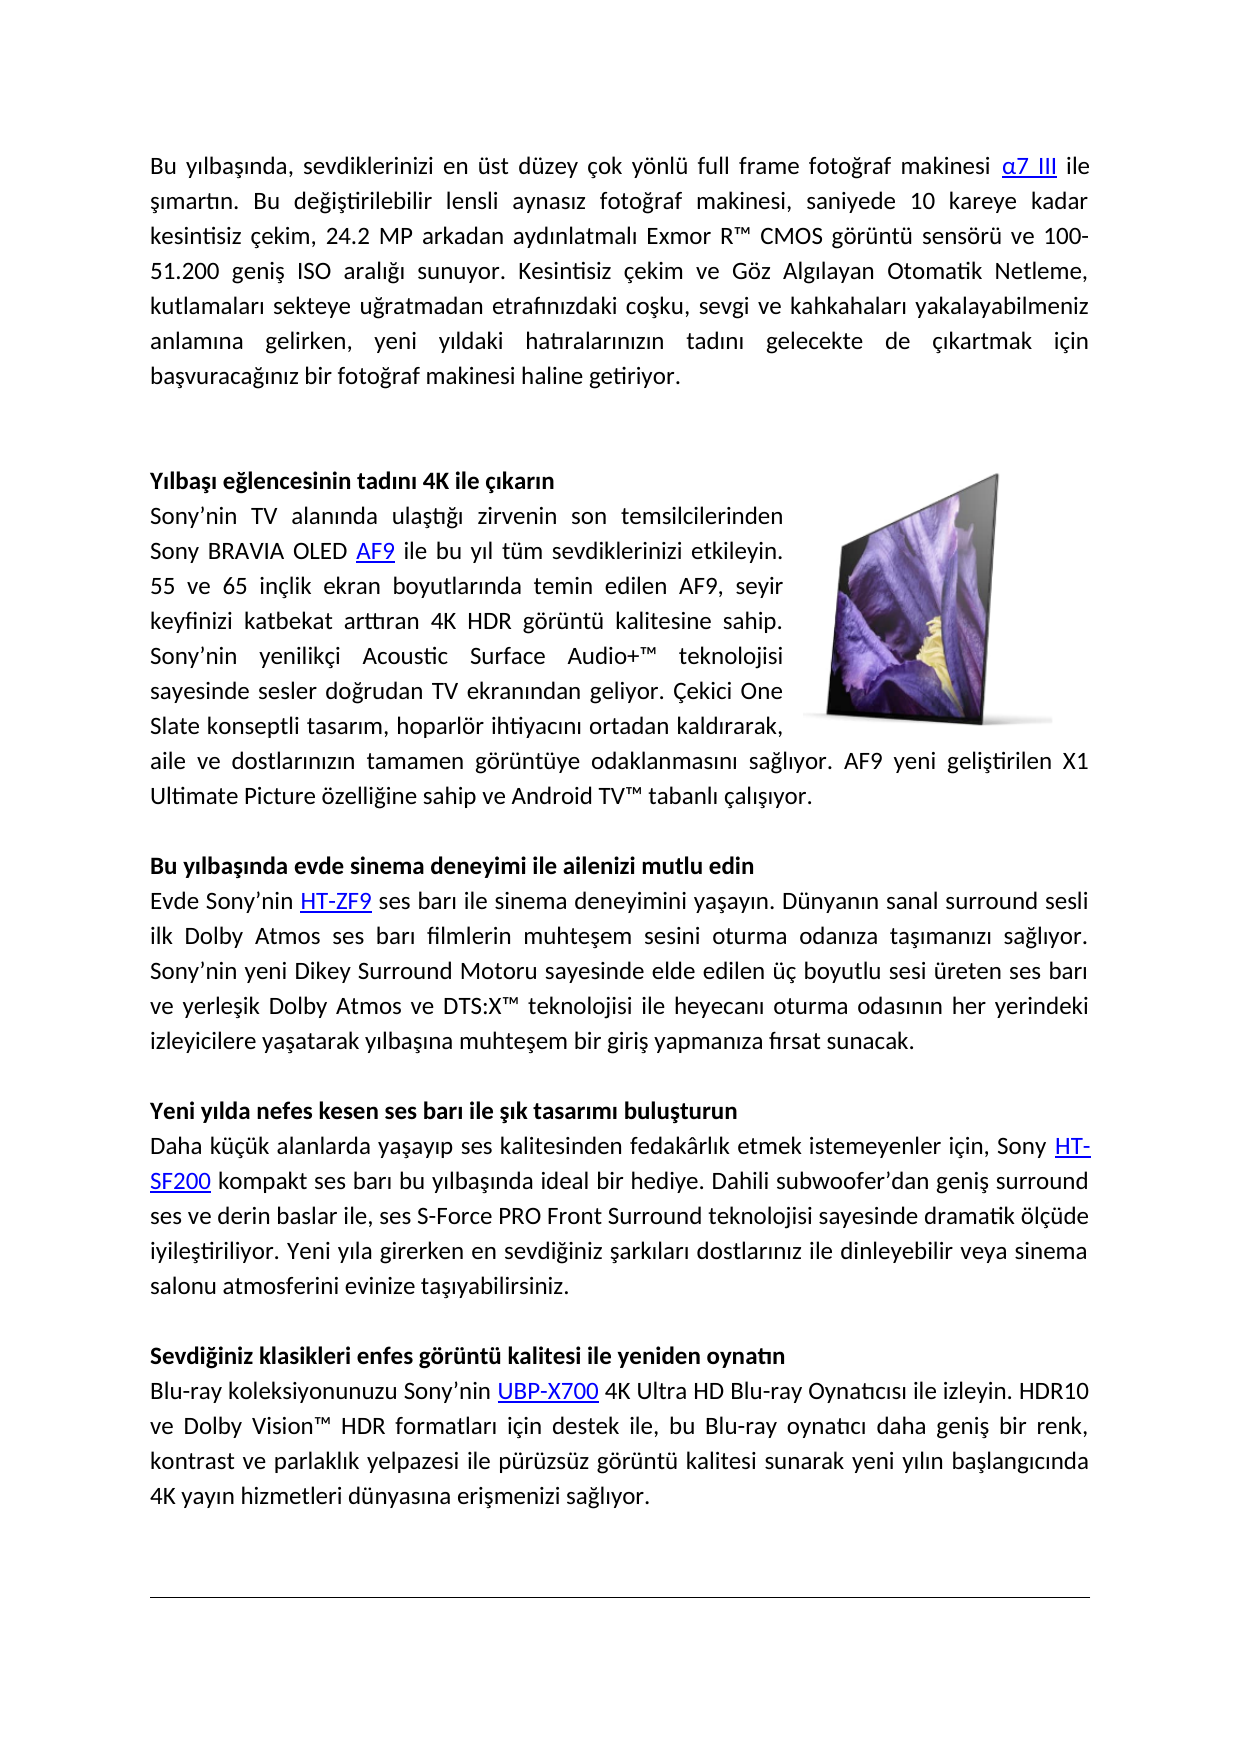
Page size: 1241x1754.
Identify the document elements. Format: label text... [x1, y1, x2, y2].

text Sevdiğiniz klasikleri enfes görüntü kalitesi ile yeniden oynatın [150, 1340, 1090, 1371]
text Blu-ray koleksiyonunuzu Sony’nin UBP-X700 4K Ultra HD Blu-ray Oynatıcısı ile izleyin. HDR10 ve Dolby Vision™ HDR formatları için destek ile, bu Blu-ray oynatıcı daha geniş bir renk, kontrast ve parlaklık yelpazesi ile pürüzsüz görüntü kalitesi sunarak yeni yılın başlangıcında 4K yayın hizmetleri dünyasına erişmenizi sağlıyor. [150, 1375, 1090, 1511]
text Daha küçük alanlarda yaşayıp ses kalitesinden fedakârlık etmek istemeyenler için, Sony HT-SF200 kompakt ses barı bu yılbaşında ideal bir hediye. Dahili subwoofer’dan geniş surround ses ve derin baslar ile, ses S-Force PRO Front Surround teknolojisi sayesinde dramatik ölçüde iyileştiriliyor. Yeni yıla girerken en sevdiğiniz şarkıları dostlarınız ile dinleyebilir veya sinema salonu atmosferini evinize taşıyabilirsiniz. [150, 1130, 1090, 1301]
text Bu yılbaşında, sevdiklerinizi en üst düzey çok yönlü full frame fotoğraf makinesi α7 III ile şımartın. Bu değiştirilebilir lensli aynasız fotoğraf makinesi, saniyede 10 kareye kadar kesintisiz çekim, 24.2 MP arkadan aydınlatmalı Exmor R™ CMOS görüntü sensörü ve 100-51.200 geniş ISO aralığı sunuyor. Kesintisiz çekim ve Göz Algılayan Otomatik Netleme, kutlamaları sekteye uğratmadan etrafınızdaki coşku, sevgi ve kahkahaları yakalayabilmeniz anlamına gelirken, yeni yıldaki hatıralarınızın tadını gelecekte de çıkartmak için başvuracağınız bir fotoğraf makinesi haline getiriyor. [150, 150, 1090, 391]
text Yeni yılda nefes kesen ses barı ile şık tasarımı buluşturun [150, 1095, 1090, 1126]
picture [803, 466, 1053, 736]
text Bu yılbaşında evde sinema deneyimi ile ailenizi mutlu edin [150, 850, 1090, 881]
text Sony’nin TV alanında ulaştığı zirvenin son temsilcilerinden Sony BRAVIA OLED AF9 ile bu yıl tüm sevdiklerinizi etkileyin. 55 ve 65 inçlik ekran boyutlarında temin edilen AF9, seyir keyfinizi katbekat arttıran 4K HDR görüntü kalitesine sahip. Sony’nin yenilikçi Acoustic Surface Audio+™ teknolojisi sayesinde sesler doğrudan TV ekranından geliyor. Çekici One Slate konseptli tasarım, hoparlör ihtiyacını ortadan kaldırarak, aile ve dostlarınızın tamamen görüntüye odaklanmasını sağlıyor. AF9 yeni geliştirilen X1 Ultimate Picture özelliğine sahip ve Android TV™ tabanlı çalışıyor. [150, 500, 1090, 811]
text Evde Sony’nin HT-ZF9 ses barı ile sinema deneyimini yaşayın. Dünyanın sanal surround sesli ilk Dolby Atmos ses barı filmlerin muhteşem sesini oturma odanıza taşımanızı sağlıyor. Sony’nin yeni Dikey Surround Motoru sayesinde elde edilen üç boyutlu sesi üreten ses barı ve yerleşik Dolby Atmos ve DTS:X™ teknolojisi ile heyecanı oturma odasının her yerindeki izleyicilere yaşatarak yılbaşına muhteşem bir giriş yapmanıza fırsat sunacak. [150, 885, 1090, 1056]
text Yılbaşı eğlencesinin tadını 4K ile çıkarın [150, 465, 1090, 496]
